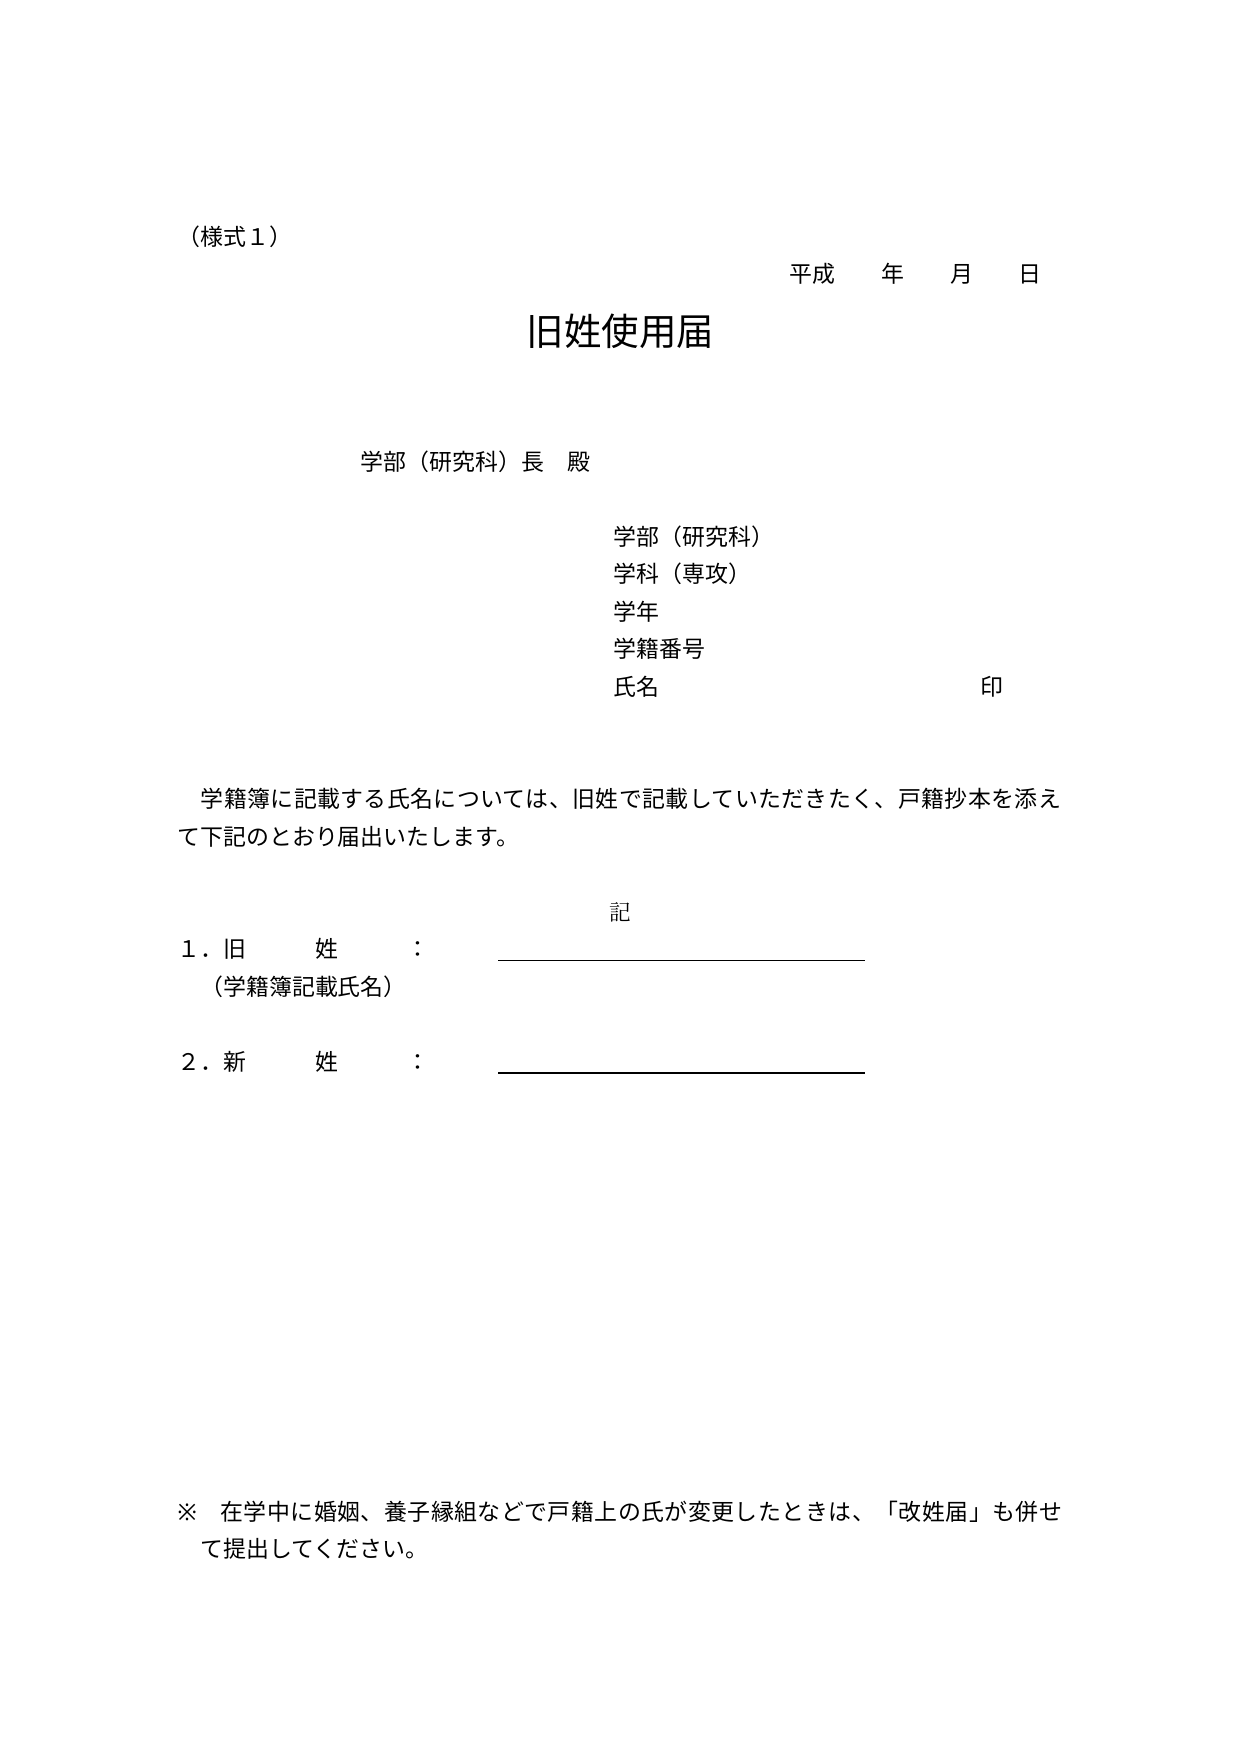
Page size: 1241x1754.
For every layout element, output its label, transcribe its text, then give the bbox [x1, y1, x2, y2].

text 学科（専攻） [614, 554, 1063, 592]
text ２．新 姓 ： [177, 1042, 1063, 1079]
text 学部（研究科） [614, 517, 1063, 554]
text （学籍簿記載氏名） [177, 967, 1063, 1004]
text 学籍番号 [614, 629, 1063, 667]
text 旧姓使用届 [177, 292, 1063, 367]
text 氏名 印 [614, 667, 1063, 704]
text 学年 [614, 592, 1063, 629]
text 平成 年 月 日 [789, 254, 1063, 292]
text 学籍簿に記載する氏名については、旧姓で記載していただきたく、戸籍抄本を添えて下記のとおり届出いたします。 [177, 779, 1063, 854]
subtitle 記 [177, 892, 1063, 929]
text 学部（研究科）長 殿 [177, 442, 1063, 479]
text （様式１） [177, 217, 1063, 254]
text ※ 在学中に婚姻、養子縁組などで戸籍上の氏が変更したときは、「改姓届」も併せて提出してください。 [177, 1492, 1063, 1567]
text １．旧 姓 ： [177, 929, 1063, 967]
